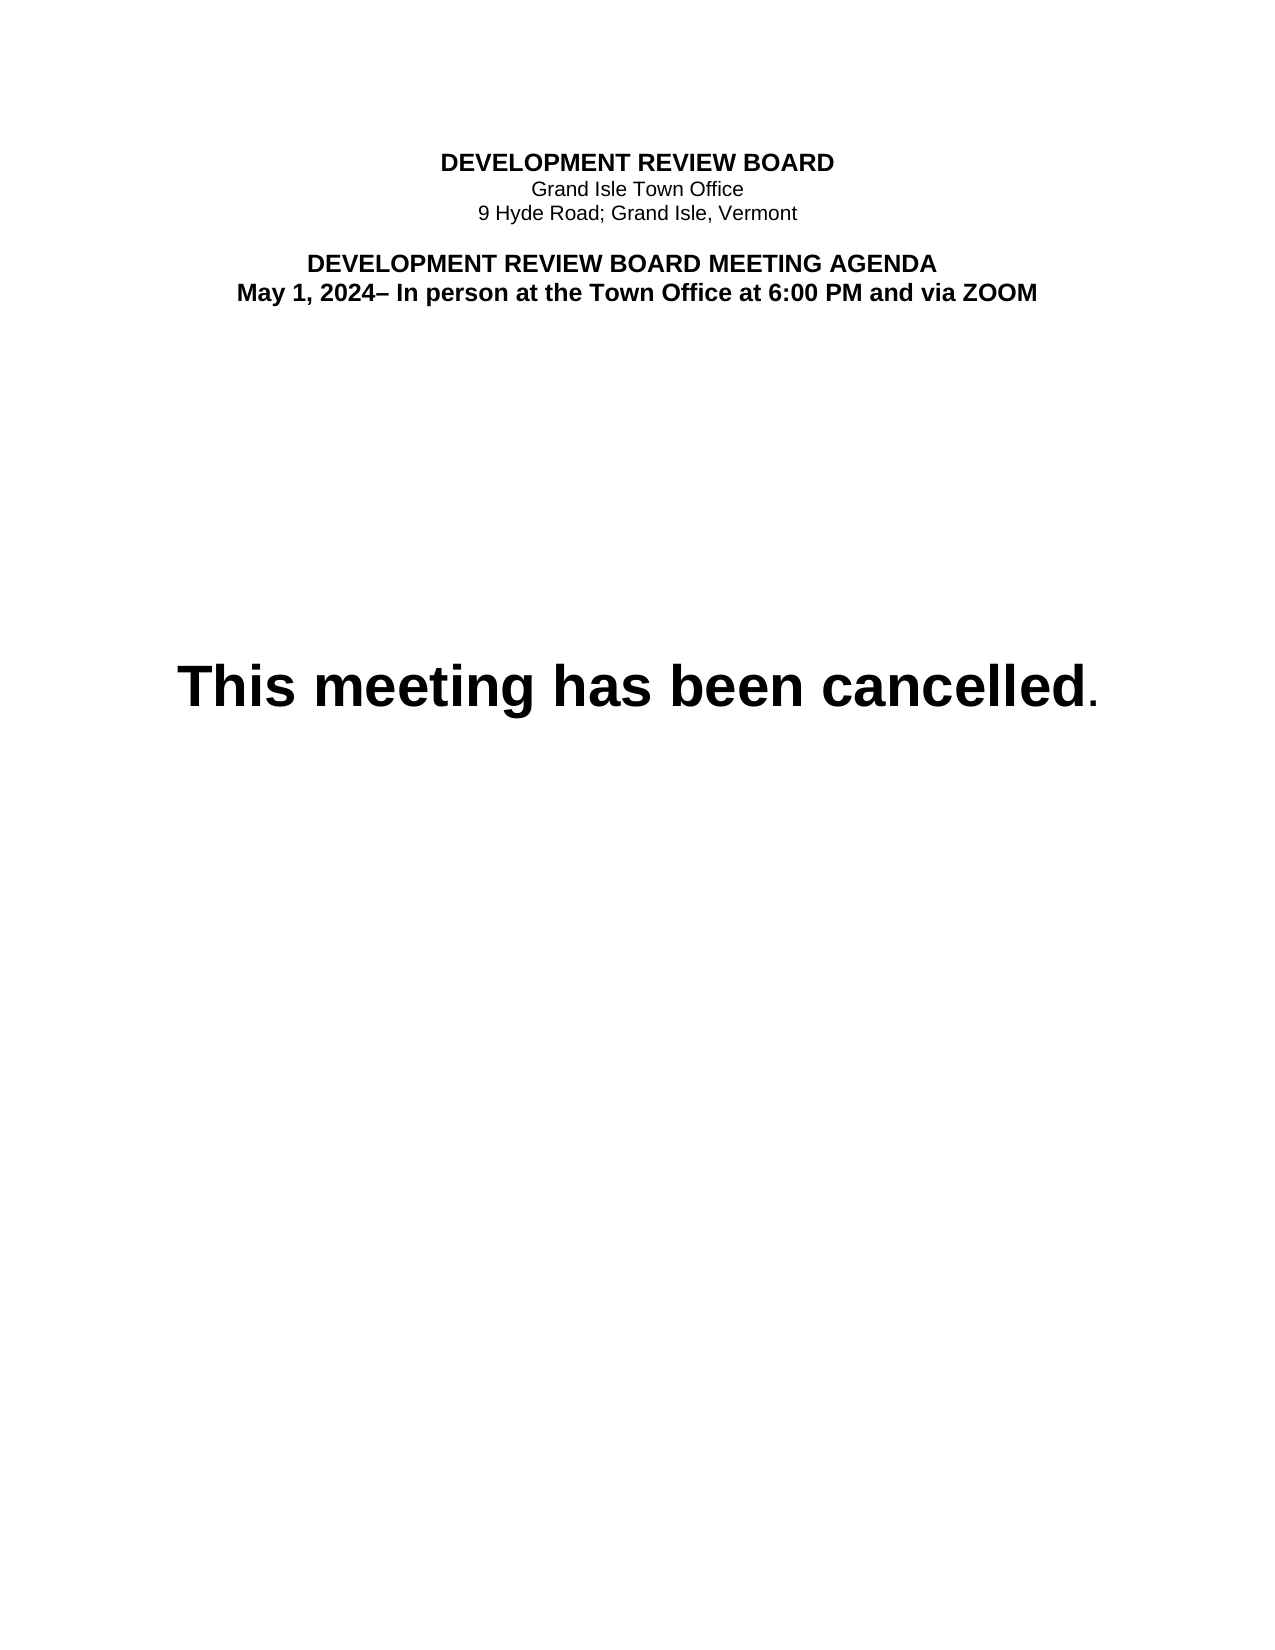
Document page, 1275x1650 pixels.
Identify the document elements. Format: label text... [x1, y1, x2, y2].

subtitle DEVELOPMENT REVIEW BOARD MEETING AGENDA [105, 249, 1170, 277]
subtitle May 1, 2024– In person at the Town Office at 6:00 PM and via ZOOM [105, 277, 1170, 306]
text This meeting has been cancelled. [105, 651, 1170, 718]
text 9 Hyde Road; Grand Isle, Vermont [105, 201, 1170, 225]
subtitle DEVELOPMENT REVIEW BOARD [105, 148, 1170, 177]
subtitle Grand Isle Town Office [105, 177, 1170, 201]
